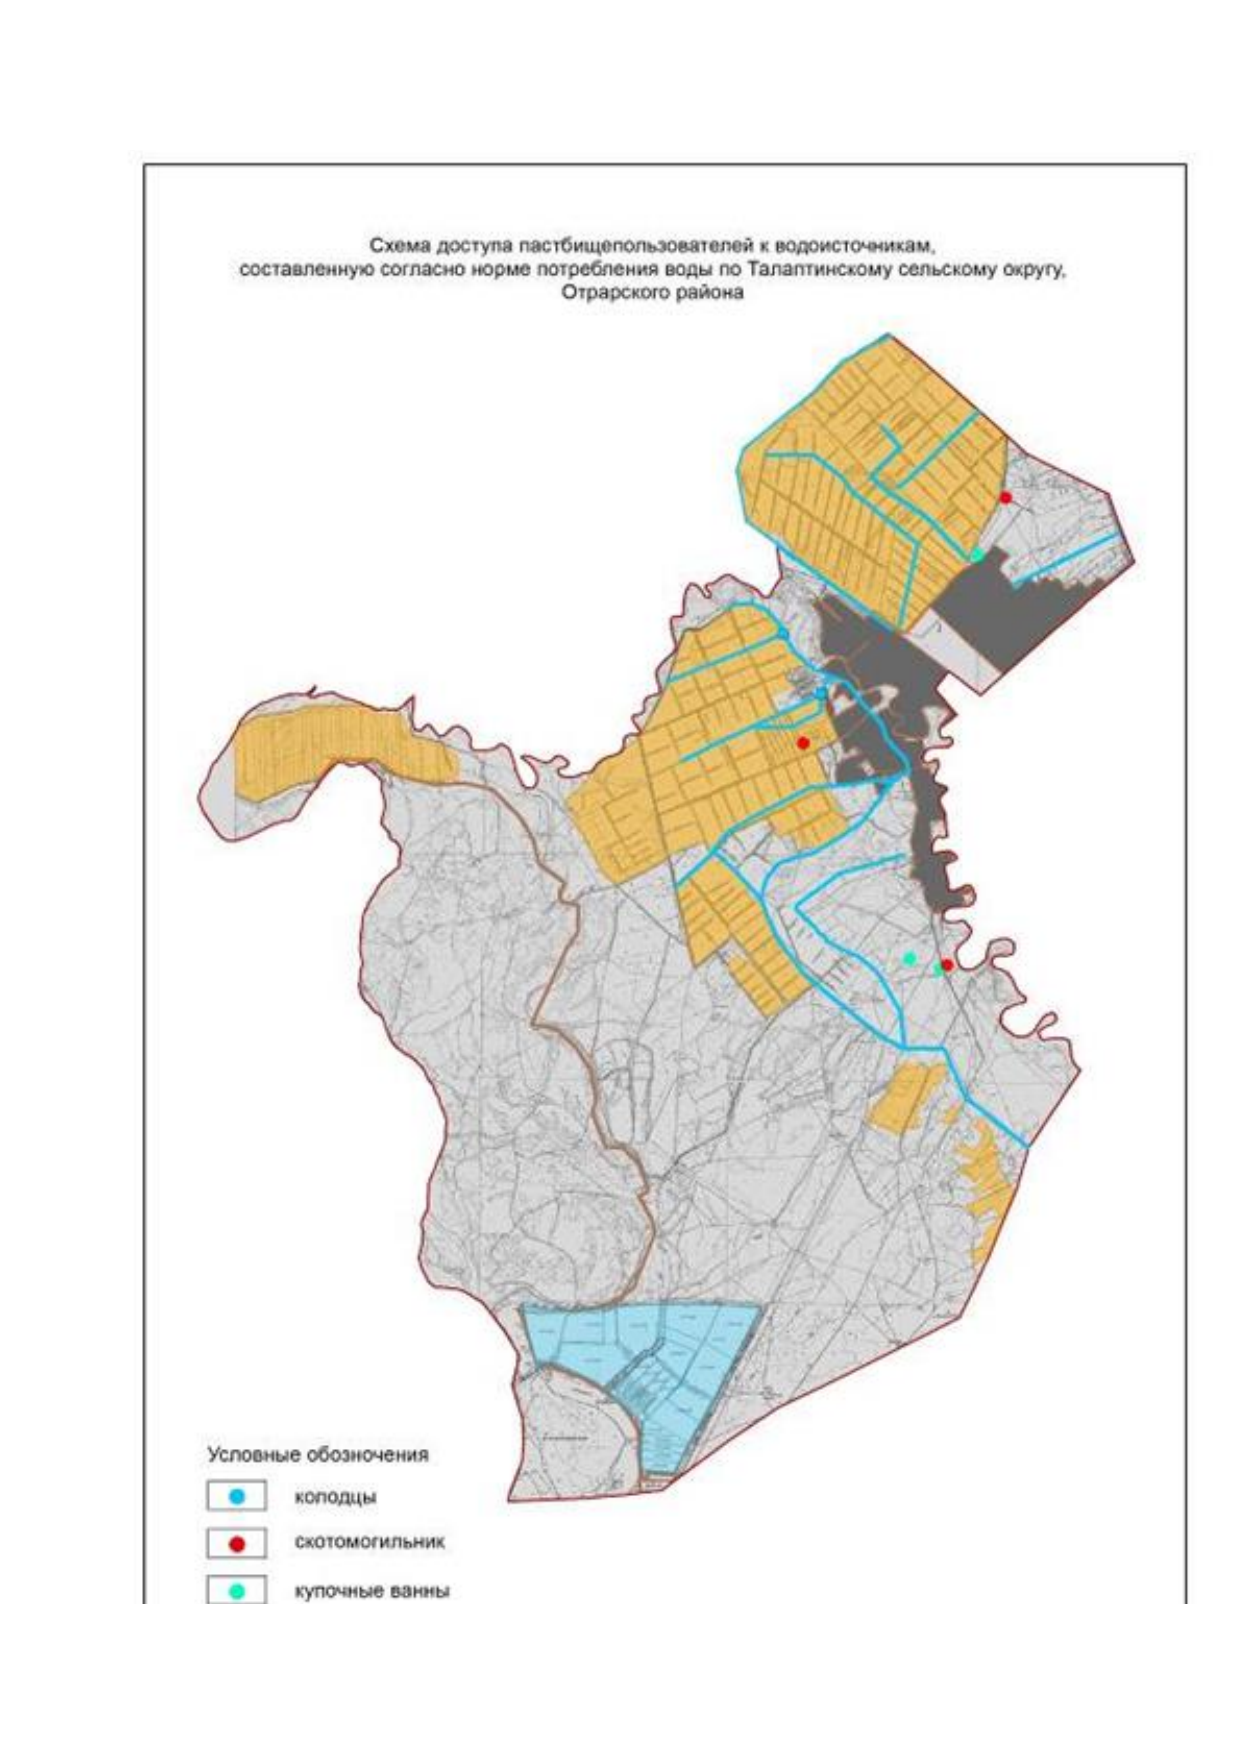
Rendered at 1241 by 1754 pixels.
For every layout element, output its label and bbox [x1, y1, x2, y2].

picture [112, 150, 1217, 1604]
